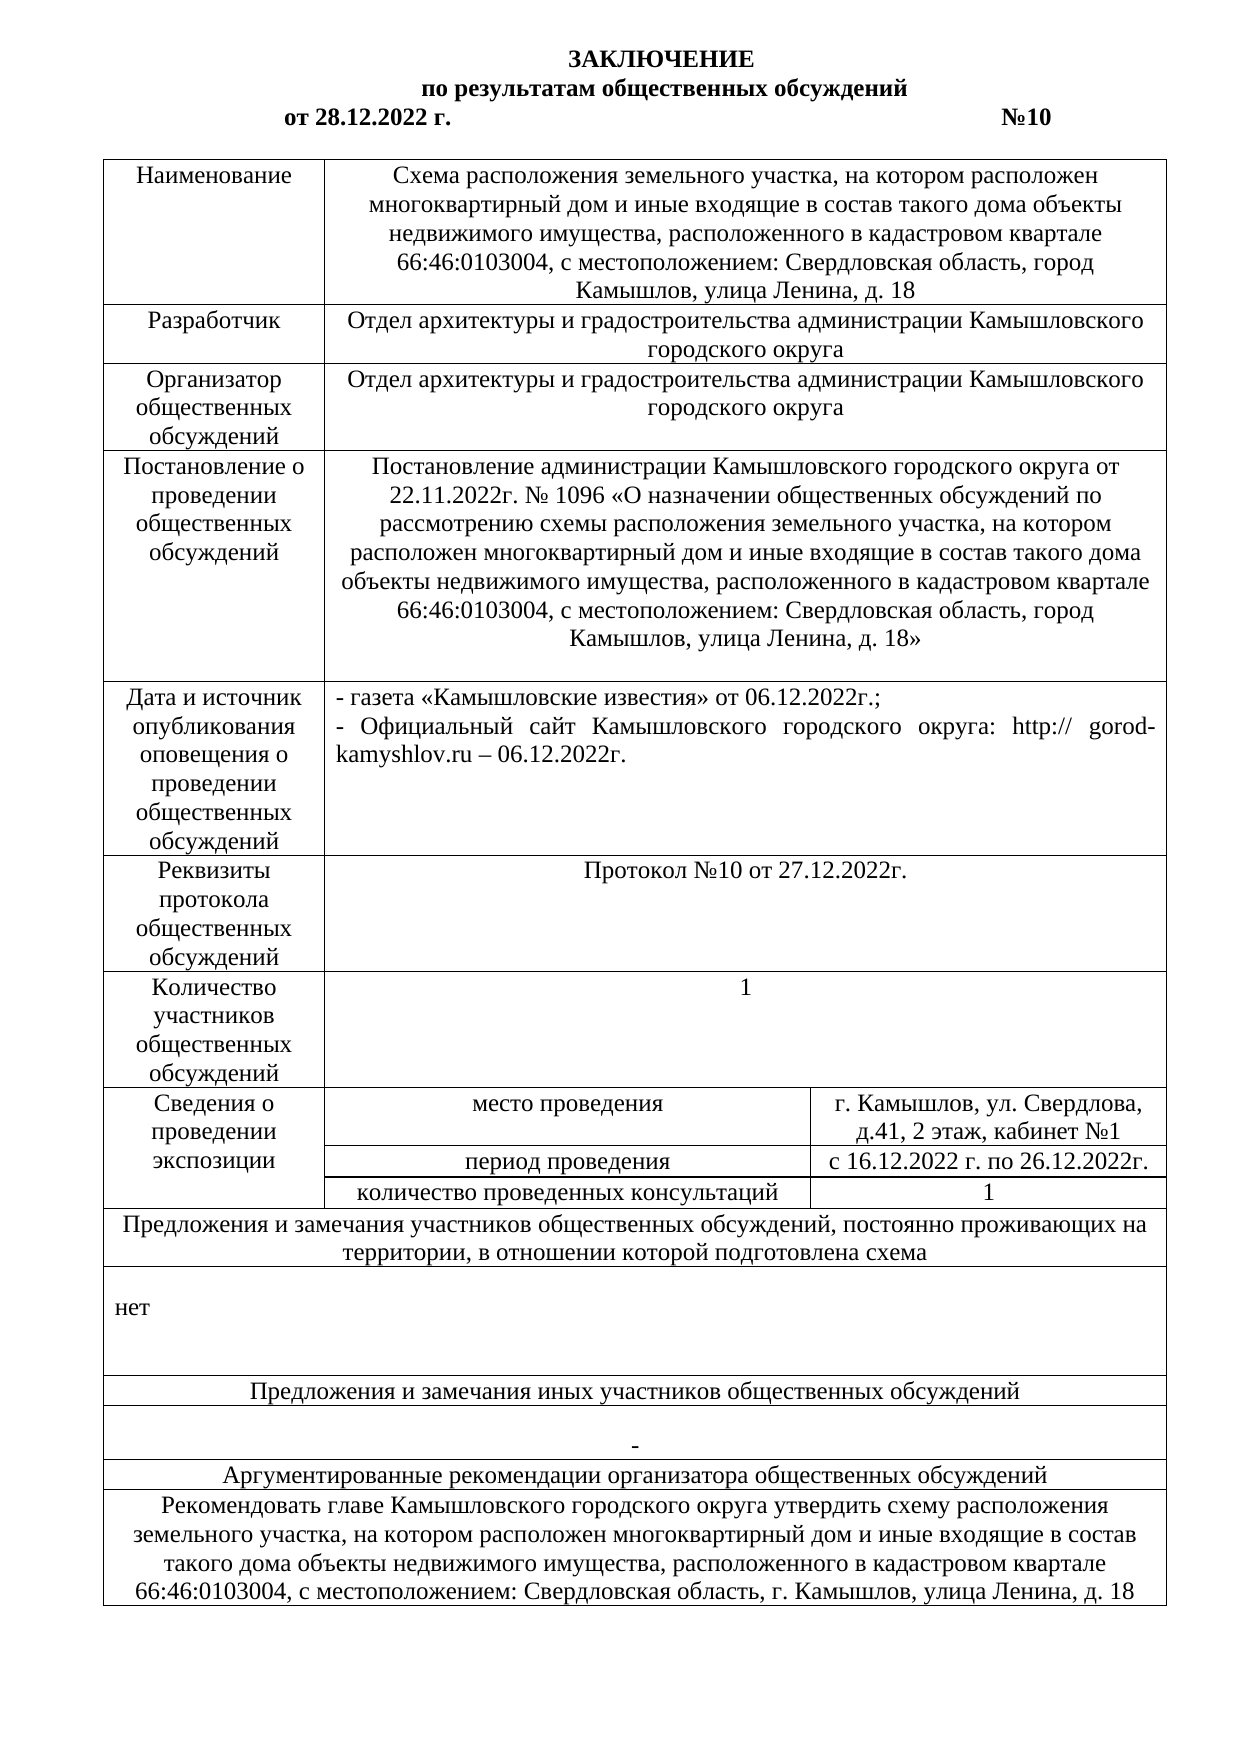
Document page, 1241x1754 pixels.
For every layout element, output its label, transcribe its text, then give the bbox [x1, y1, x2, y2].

table_cell количество проведенных консультаций [325, 1178, 810, 1208]
table_cell Постановление администрации Камышловского городского округа от 22.11.2022г. № 1096 «О назначении общественных обсуждений по рассмотрению схемы расположения земельного участка, на котором расположен многоквартирный дом и иные входящие в состав такого дома объекты недвижимого имущества, расположенного в кадастровом квартале 66:46:0103004, с местоположением: Свердловская область, город Камышлов, улица Ленина, д. 18» [325, 451, 1166, 681]
text ЗАКЛЮЧЕНИЕ по результатам общественных обсуждений [177, 44, 1152, 102]
table_cell Предложения и замечания иных участников общественных обсуждений [104, 1376, 1166, 1404]
table_cell Дата и источник опубликования оповещения о проведении общественных обсуждений [104, 682, 324, 854]
table_cell Количество участников общественных обсуждений [104, 972, 324, 1087]
table_cell 1 [325, 972, 1166, 1087]
table_cell Постановление о проведении общественных обсуждений [104, 451, 324, 681]
table_cell Рекомендовать главе Камышловского городского округа утвердить схему расположения земельного участка, на котором расположен многоквартирный дом и иные входящие в состав такого дома объекты недвижимого имущества, расположенного в кадастровом квартале 66:46:0103004, с местоположением: Свердловская область, г. Камышлов, улица Ленина, д. 18 [104, 1490, 1166, 1605]
table_cell место проведения [325, 1088, 810, 1145]
table_cell Разработчик [104, 305, 324, 363]
table_cell нет [104, 1267, 1166, 1375]
table_cell Сведения о проведении экспозиции [104, 1088, 324, 1208]
table_cell Аргументированные рекомендации организатора общественных обсуждений [104, 1460, 1166, 1489]
table_cell Предложения и замечания участников общественных обсуждений, постоянно проживающих на территории, в отношении которой подготовлена схема [104, 1209, 1166, 1266]
table_cell с 16.12.2022 г. по 26.12.2022г. [811, 1146, 1166, 1176]
table_cell Реквизиты протокола общественных обсуждений [104, 856, 324, 971]
table_cell Организатор общественных обсуждений [104, 364, 324, 450]
table_cell г. Камышлов, ул. Свердлова, д.41, 2 этаж, кабинет №1 [811, 1088, 1166, 1145]
table_cell - газета «Камышловские известия» от 06.12.2022г.; - Официальный сайт Камышловского городского округа: http:// gorod-kamyshlov.ru – 06.12.2022г. [325, 682, 1166, 854]
table_cell период проведения [325, 1146, 810, 1176]
table_cell Отдел архитектуры и градостроительства администрации Камышловского городского округа [325, 305, 1166, 363]
table_header Схема расположения земельного участка, на котором расположен многоквартирный дом и иные входящие в состав такого дома объекты недвижимого имущества, расположенного в кадастровом квартале 66:46:0103004, с местоположением: Свердловская область, город Камышлов, улица Ленина, д. 18 [325, 160, 1166, 304]
text от 28.12.2022 г. №10 [177, 102, 1152, 131]
table_header Наименование [104, 160, 324, 304]
table_cell Отдел архитектуры и градостроительства администрации Камышловского городского округа [325, 364, 1166, 450]
table_cell Протокол №10 от 27.12.2022г. [325, 856, 1166, 971]
table_cell 1 [811, 1178, 1166, 1208]
table_cell - [104, 1406, 1166, 1459]
